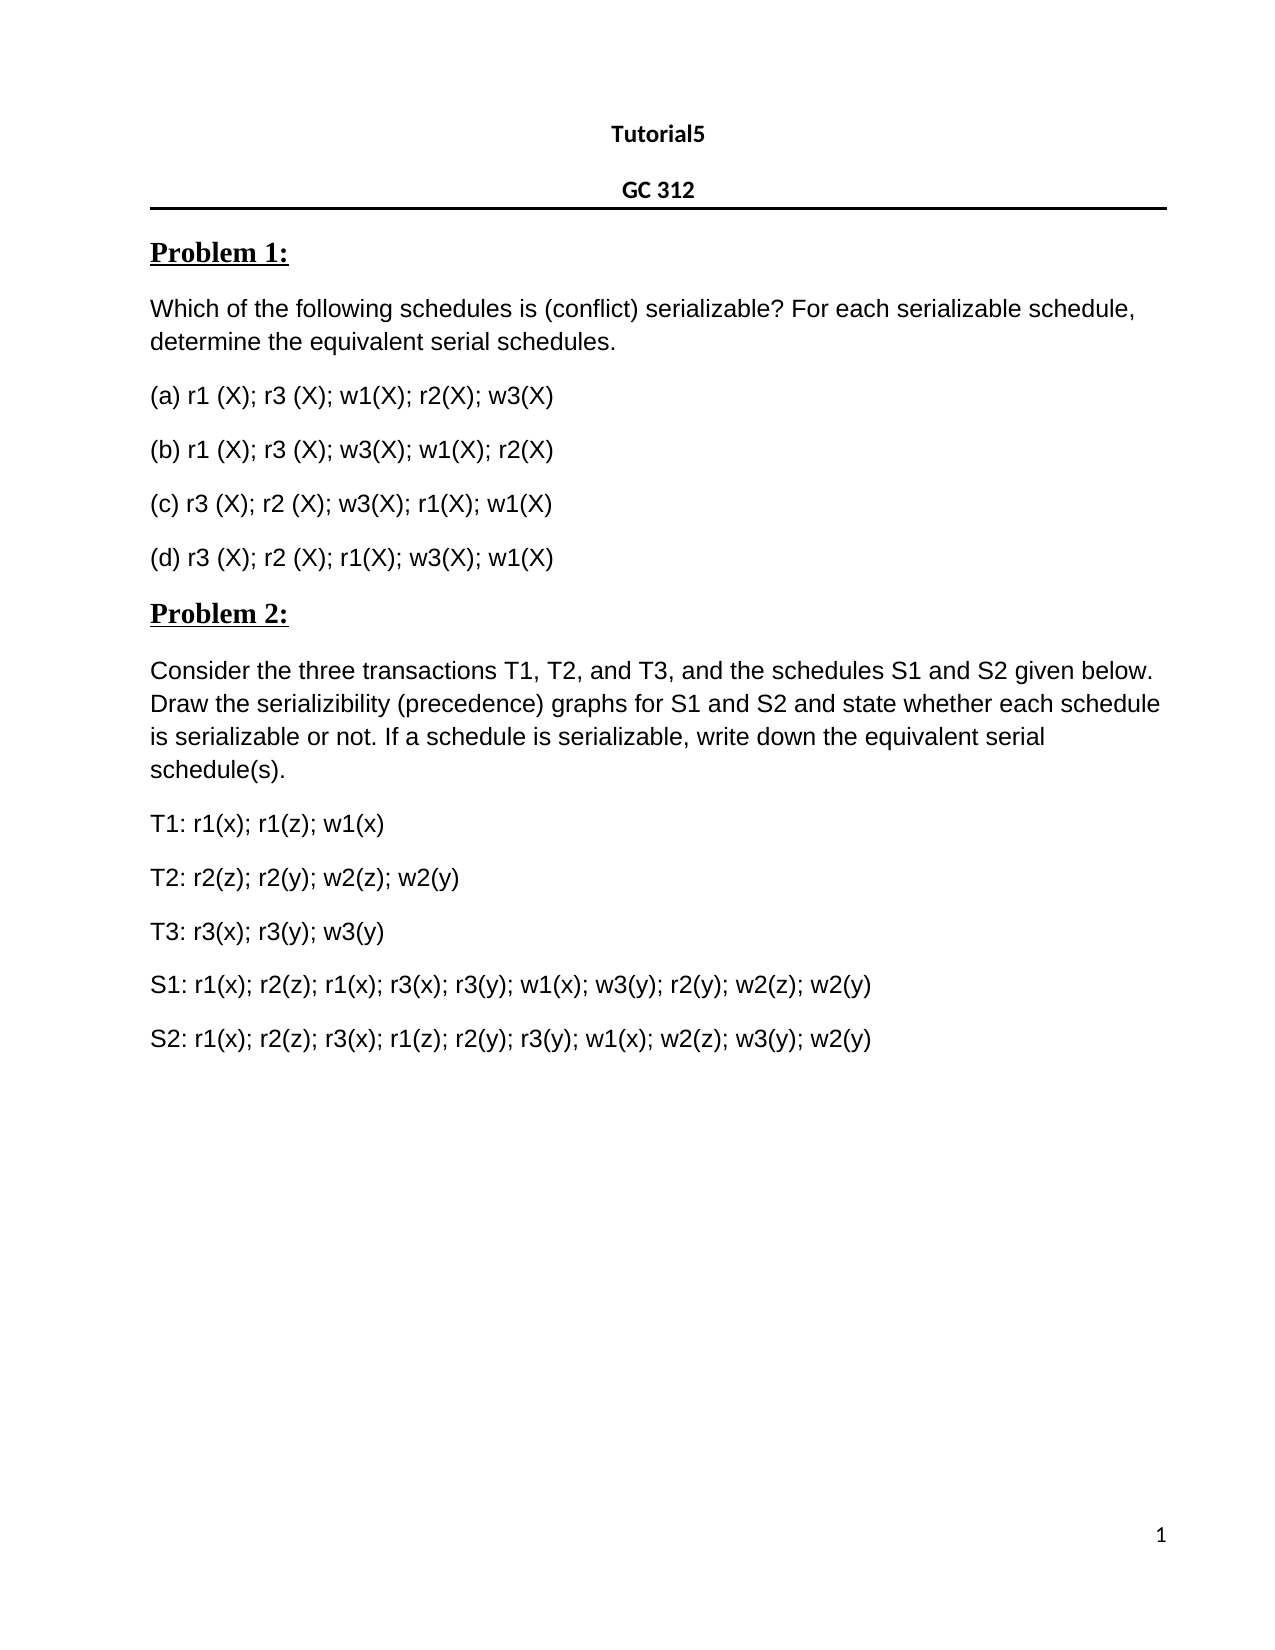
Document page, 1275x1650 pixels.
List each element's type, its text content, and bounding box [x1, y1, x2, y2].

text (c) r3 (X); r2 (X); w3(X); r1(X); w1(X) [150, 489, 1167, 518]
text S2: r1(x); r2(z); r3(x); r1(z); r2(y); r3(y); w1(x); w2(z); w3(y); w2(y) [150, 1024, 1167, 1053]
text Consider the three transactions T1, T2, and T3, and the schedules S1 and S2 given below. Draw the serializibility (precedence) graphs for S1 and S2 and state whether each schedule is serializable or not. If a schedule is serializable, write down the equivalent serial schedule(s). [150, 656, 1167, 784]
text T3: r3(x); r3(y); w3(y) [150, 917, 1167, 945]
text T2: r2(z); r2(y); w2(z); w2(y) [150, 863, 1167, 892]
text GC 312 [150, 174, 1167, 207]
text (a) r1 (X); r3 (X); w1(X); r2(X); w3(X) [150, 381, 1167, 410]
text S1: r1(x); r2(z); r1(x); r3(x); r3(y); w1(x); w3(y); r2(y); w2(z); w2(y) [150, 971, 1167, 999]
text Problem 2: [150, 597, 1167, 630]
text Tutorial5 [150, 118, 1167, 149]
text Which of the following schedules is (conflict) serializable? For each serializable schedule, determine the equivalent serial schedules. [150, 294, 1167, 356]
text (b) r1 (X); r3 (X); w3(X); w1(X); r2(X) [150, 435, 1167, 464]
text T1: r1(x); r1(z); w1(x) [150, 809, 1167, 838]
text (d) r3 (X); r2 (X); r1(X); w3(X); w1(X) [150, 543, 1167, 572]
text Problem 1: [150, 235, 1167, 268]
